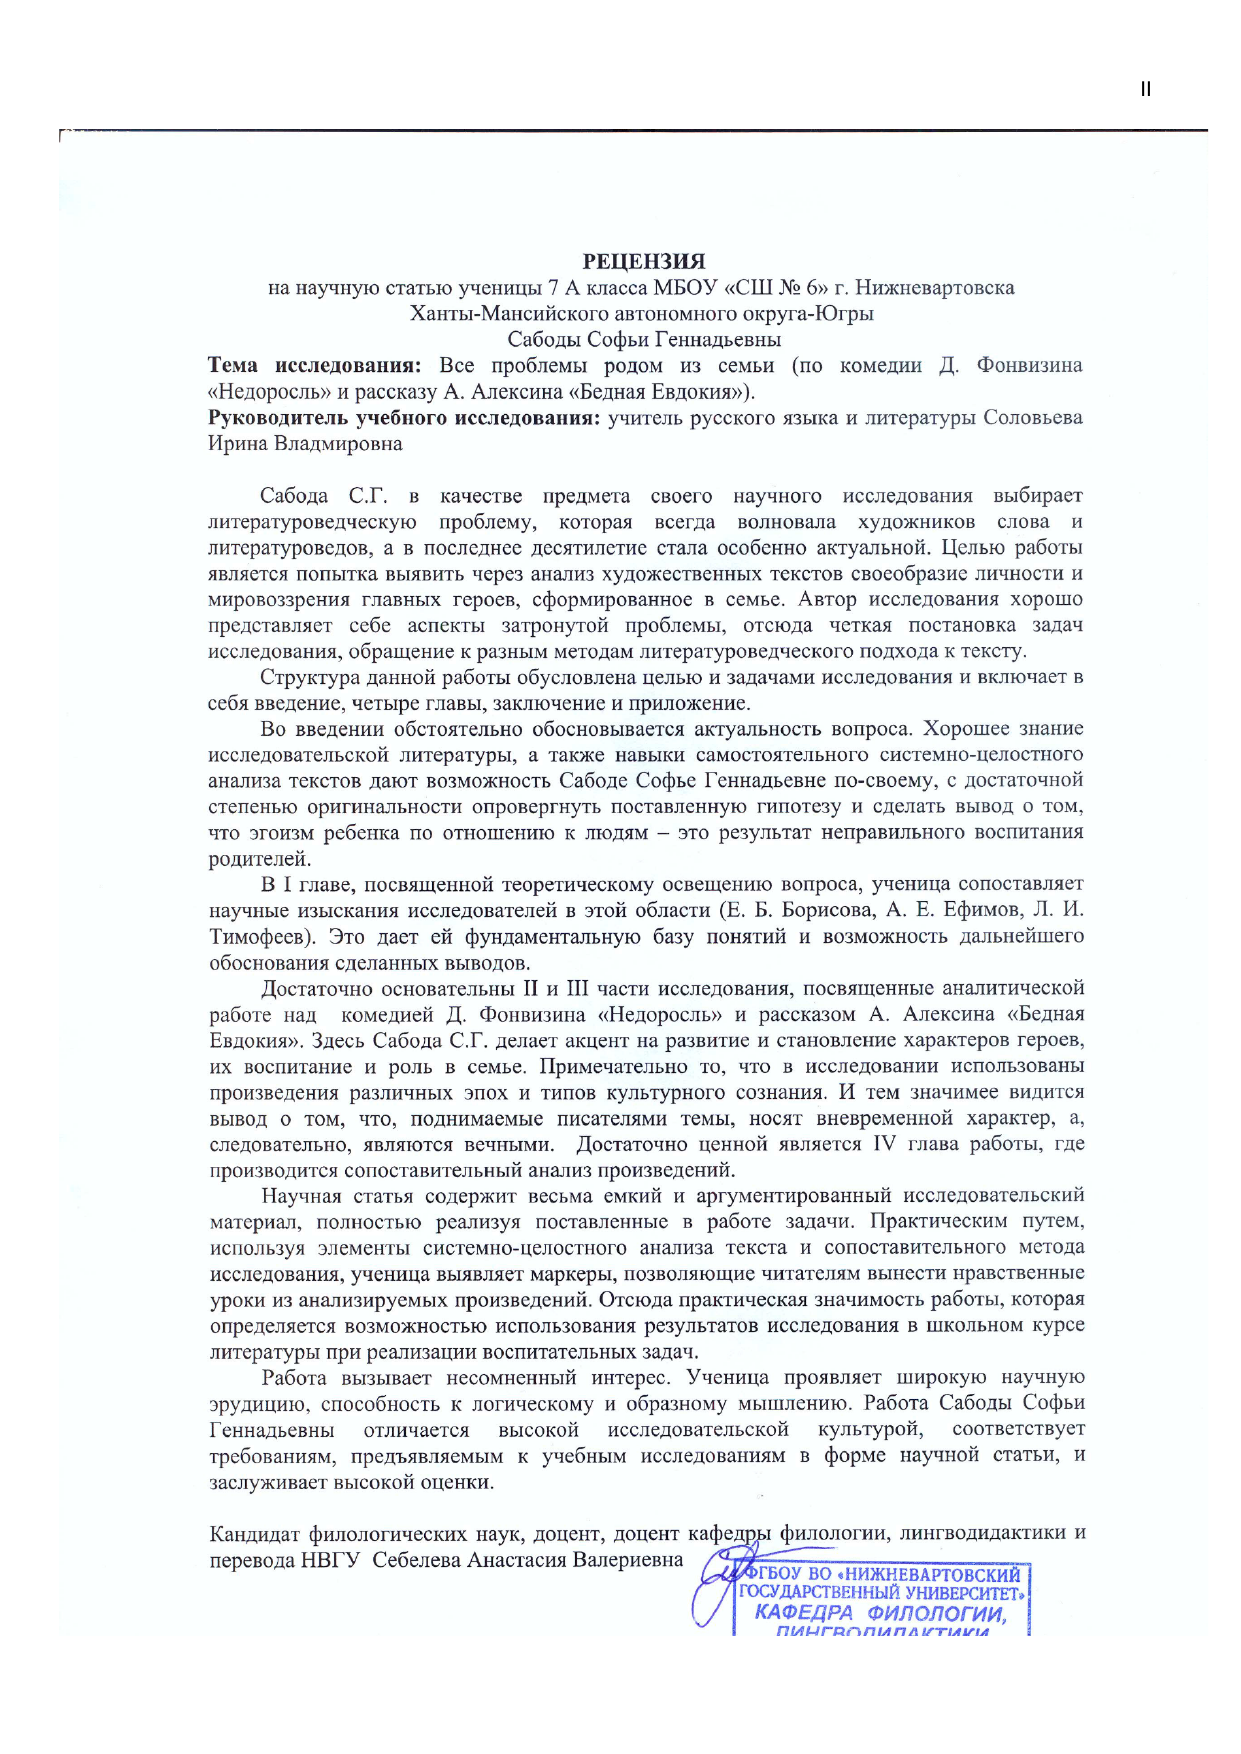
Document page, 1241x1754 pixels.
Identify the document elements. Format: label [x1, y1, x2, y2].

picture [59, 129, 1209, 1636]
